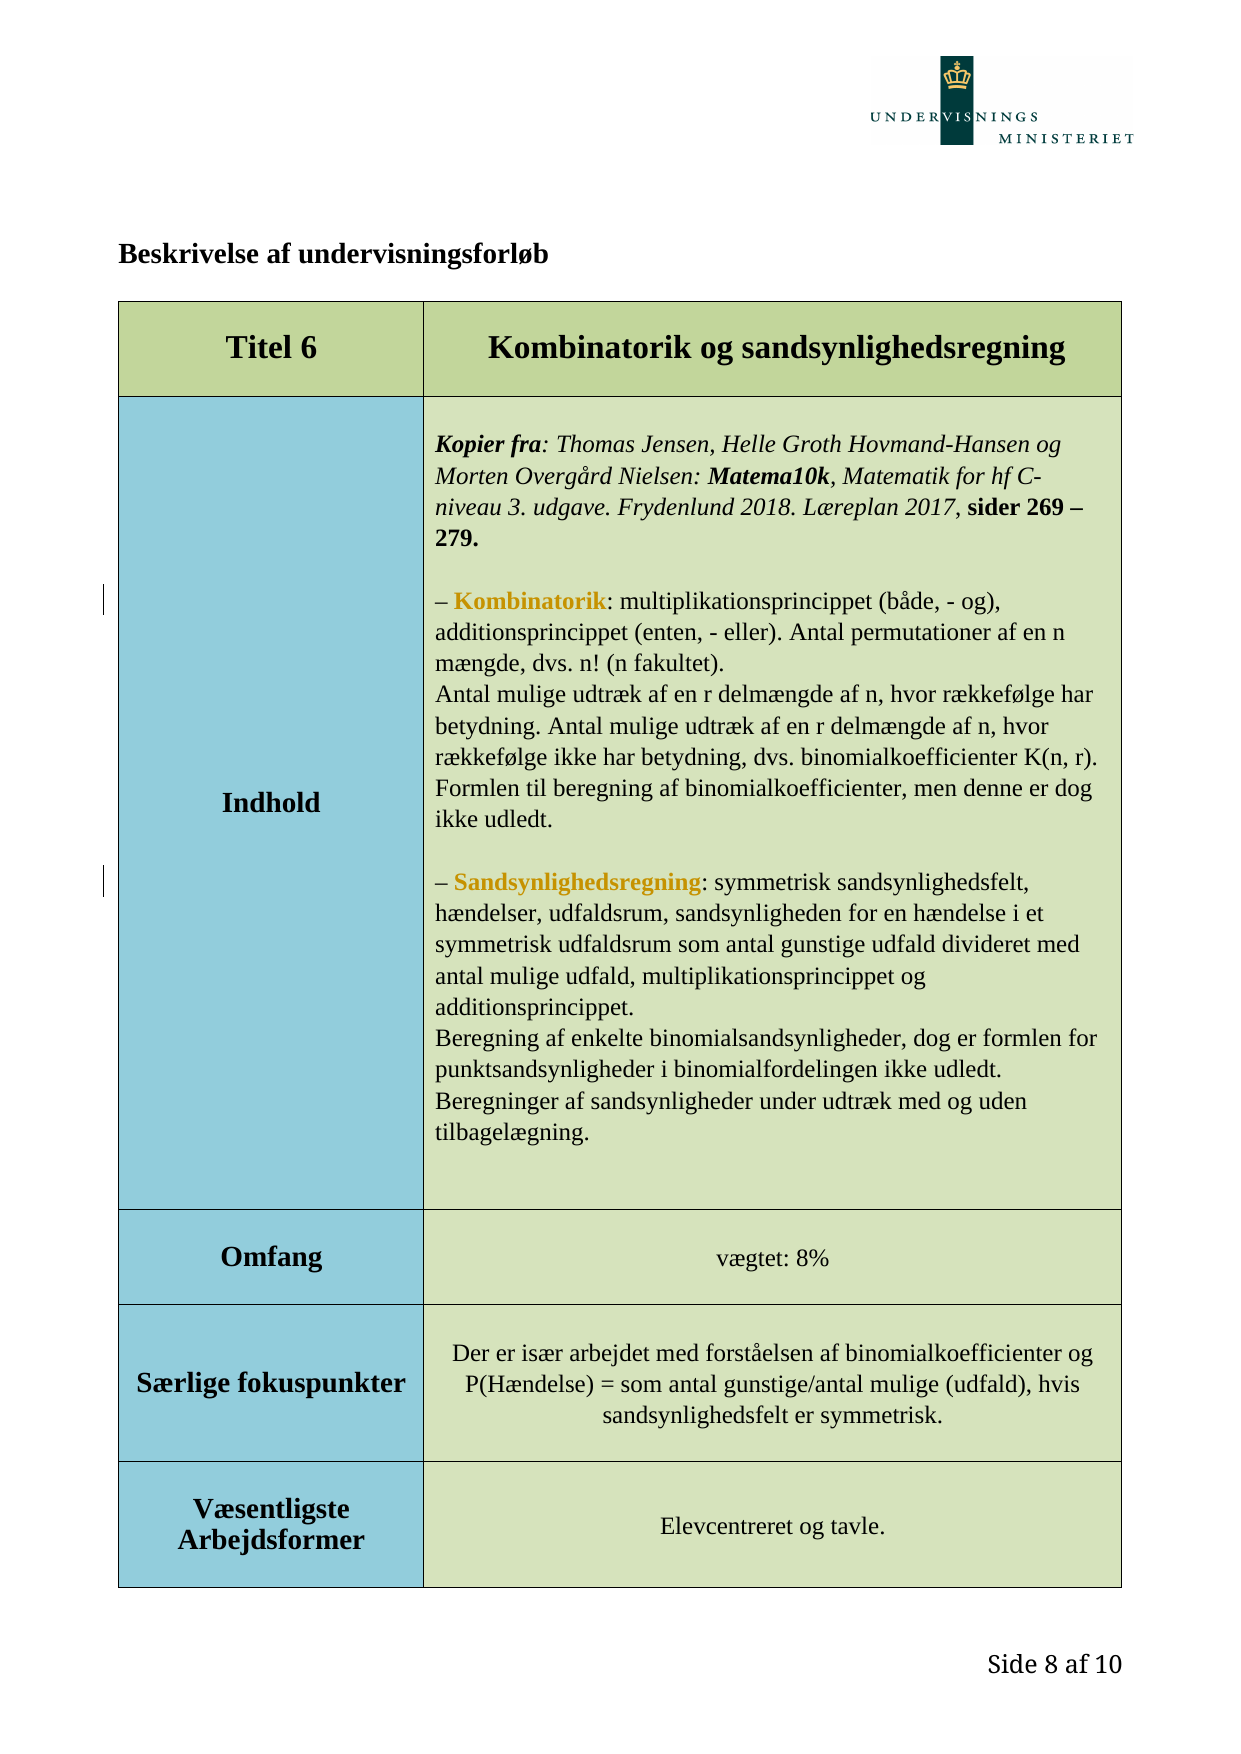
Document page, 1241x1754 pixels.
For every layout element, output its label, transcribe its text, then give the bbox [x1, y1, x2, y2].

table_cell Kopier fra: Thomas Jensen, Helle Groth Hovmand-Hansen og Morten Overgård Nielsen: Matema10k, Matematik for hf C-niveau 3. udgave. Frydenlund 2018. Læreplan 2017, sider 269 – 279. – Kombinatorik: multiplikationsprincippet (både, - og), additionsprincippet (enten, - eller). Antal permutationer af en n mængde, dvs. n! (n fakultet). Antal mulige udtræk af en r delmængde af n, hvor rækkefølge har betydning. Antal mulige udtræk af en r delmængde af n, hvor rækkefølge ikke har betydning, dvs. binomialkoefficienter K(n, r). Formlen til beregning af binomialkoefficienter, men denne er dog ikke udledt. – Sandsynlighedsregning: symmetrisk sandsynlighedsfelt, hændelser, udfaldsrum, sandsynligheden for en hændelse i et symmetrisk udfaldsrum som antal gunstige udfald divideret med antal mulige udfald, multiplikationsprincippet og additionsprincippet. Beregning af enkelte binomialsandsynligheder, dog er formlen for punktsandsynligheder i binomialfordelingen ikke udledt. Beregninger af sandsynligheder under udtræk med og uden tilbagelægning. [424, 397, 1121, 1209]
table_cell Omfang [119, 1210, 423, 1304]
table_cell vægtet: 8% [424, 1210, 1121, 1304]
table_cell Indhold [119, 397, 423, 1209]
table_cell Der er især arbejdet med forståelsen af binomialkoefficienter og P(Hændelse) = som antal gunstige/antal mulige (udfald), hvis sandsynlighedsfelt er symmetrisk. [424, 1305, 1121, 1461]
table_cell Væsentligste Arbejdsformer [119, 1462, 423, 1587]
table_cell Særlige fokuspunkter [119, 1305, 423, 1461]
table_header Kombinatorik og sandsynlighedsregning [424, 302, 1121, 396]
table_header Titel 6 [119, 302, 423, 396]
picture [871, 56, 1134, 145]
text Beskrivelse af undervisningsforløb [118, 238, 1122, 269]
table_cell Elevcentreret og tavle. [424, 1462, 1121, 1587]
